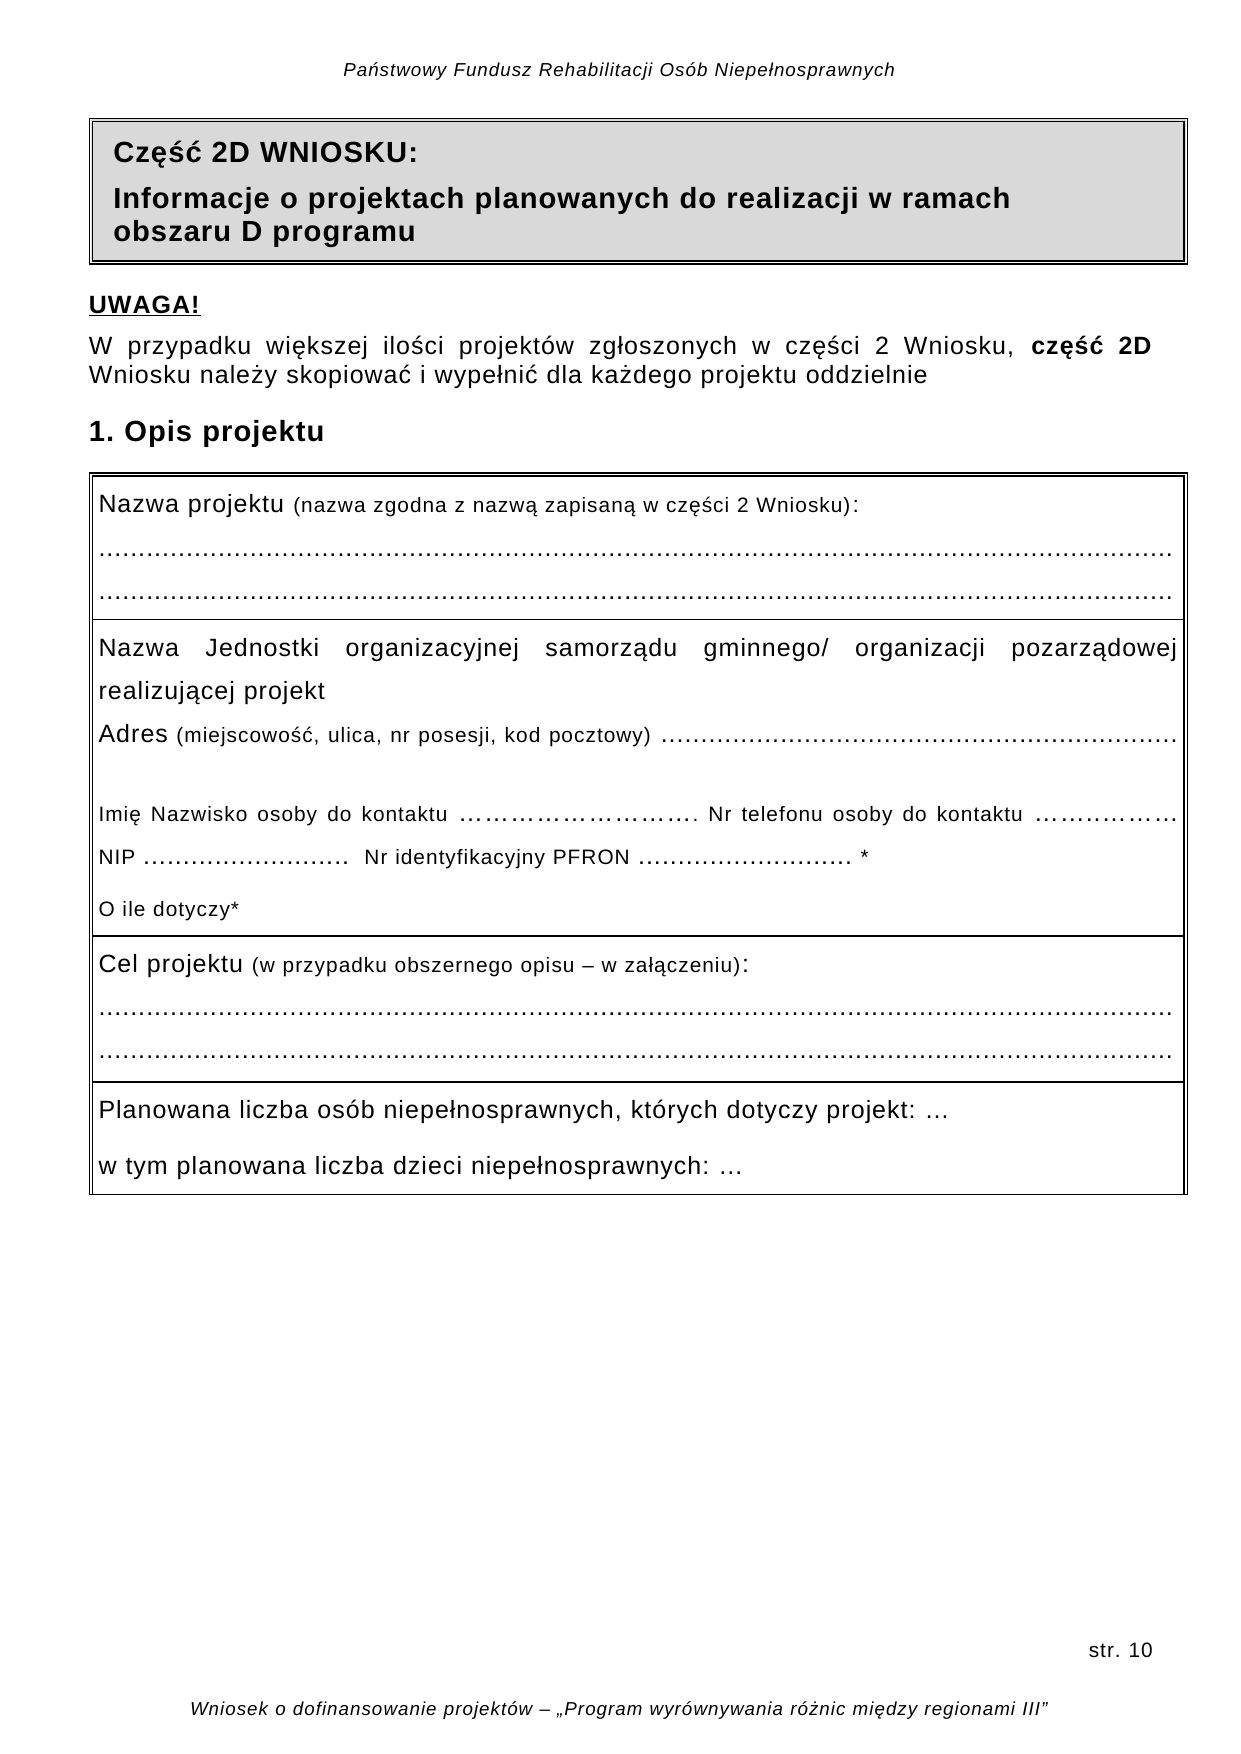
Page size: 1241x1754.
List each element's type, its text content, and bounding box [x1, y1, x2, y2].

table_header Nazwa projektu (nazwa zgodna z nazwą zapisaną w części 2 Wniosku): ....................................................................................................................................... ....................................................................................................................................... [93, 477, 1183, 619]
table_header Część 2D WNIOSKU: Informacje o projektach planowanych do realizacji w ramach obszaru D programu [93, 122, 1183, 260]
table_cell Cel projektu (w przypadku obszernego opisu – w załączeniu): .............................................................................................................................................................................................................................................................................. [93, 937, 1183, 1081]
text UWAGA! [89, 290, 1152, 319]
table_cell Planowana liczba osób niepełnosprawnych, których dotyczy projekt: … w tym planowana liczba dzieci niepełnosprawnych: … [93, 1083, 1183, 1194]
text W przypadku większej ilości projektów zgłoszonych w części 2 Wniosku, część 2D Wniosku należy skopiować i wypełnić dla każdego projektu oddzielnie [89, 331, 1152, 389]
text 1. Opis projektu [89, 414, 1152, 447]
table_cell Nazwa Jednostki organizacyjnej samorządu gminnego/ organizacji pozarządowej realizującej projekt Adres (miejscowość, ulica, nr posesji, kod pocztowy) ................................................................. Imię Nazwisko osoby do kontaktu ………………………. Nr telefonu osoby do kontaktu ……..……… NIP .......................... Nr identyfikacyjny PFRON ........................... * O ile dotyczy* [93, 620, 1183, 935]
